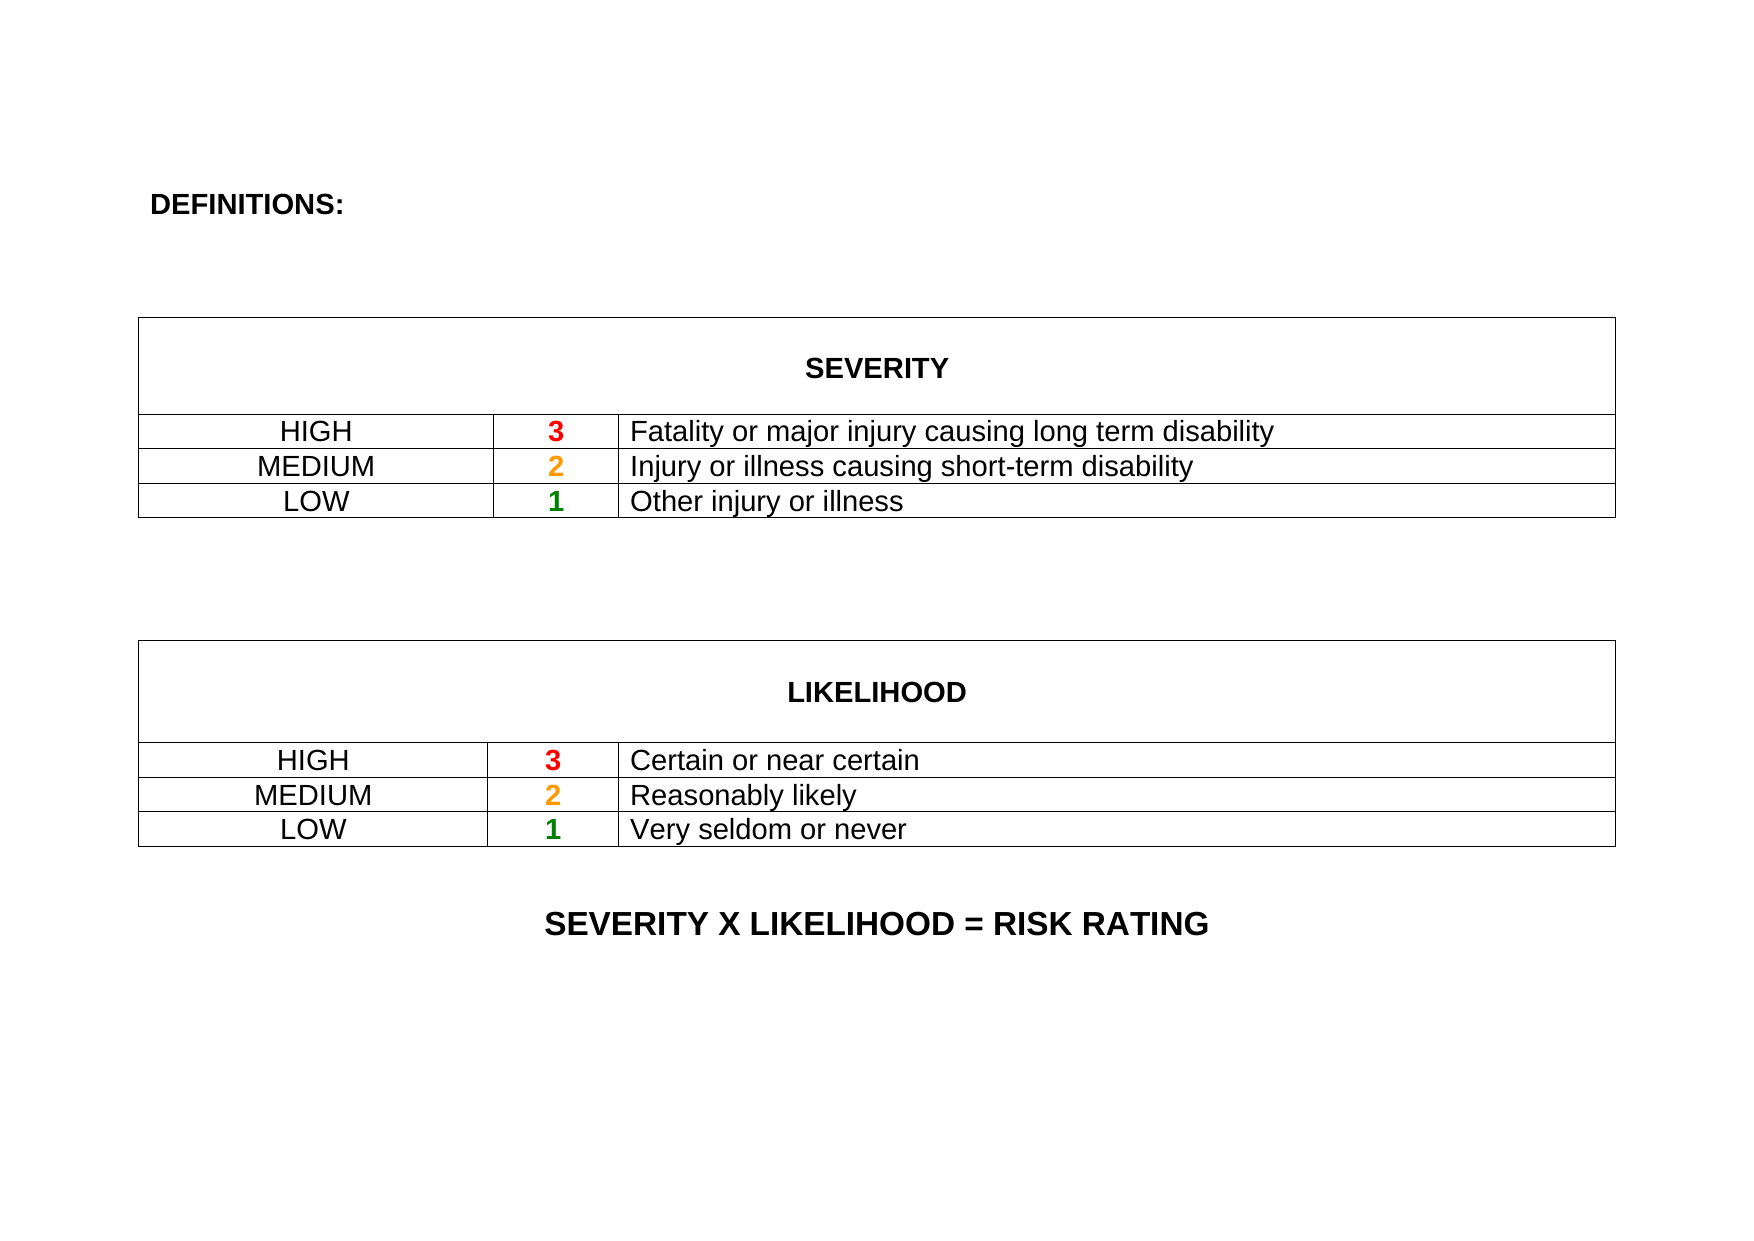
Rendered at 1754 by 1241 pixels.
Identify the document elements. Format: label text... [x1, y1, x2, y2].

table_cell 1 [488, 812, 618, 846]
table_cell 3 [494, 415, 618, 448]
table_cell Other injury or illness [619, 484, 1615, 517]
table_cell 3 [488, 743, 618, 777]
table_cell Very seldom or never [619, 812, 1615, 846]
table_cell LOW [139, 812, 487, 846]
text SEVERITY X LIKELIHOOD = RISK RATING [150, 904, 1604, 943]
table_cell 2 [494, 449, 618, 483]
table_cell LOW [139, 484, 493, 517]
table_cell HIGH [139, 743, 487, 777]
text Date DEFINITIONS: [150, 187, 1604, 221]
table_cell Fatality or major injury causing long term disability [619, 415, 1615, 448]
table_cell MEDIUM [139, 778, 487, 811]
table_header SEVERITY [139, 318, 1615, 413]
table_cell Certain or near certain [619, 743, 1615, 777]
table_cell 1 [494, 484, 618, 517]
table_header LIKELIHOOD [139, 641, 1615, 742]
table_cell Reasonably likely [619, 778, 1615, 811]
table_cell HIGH [139, 415, 493, 448]
table_cell MEDIUM [139, 449, 493, 483]
table_cell 2 [488, 778, 618, 811]
table_cell Injury or illness causing short-term disability [619, 449, 1615, 483]
